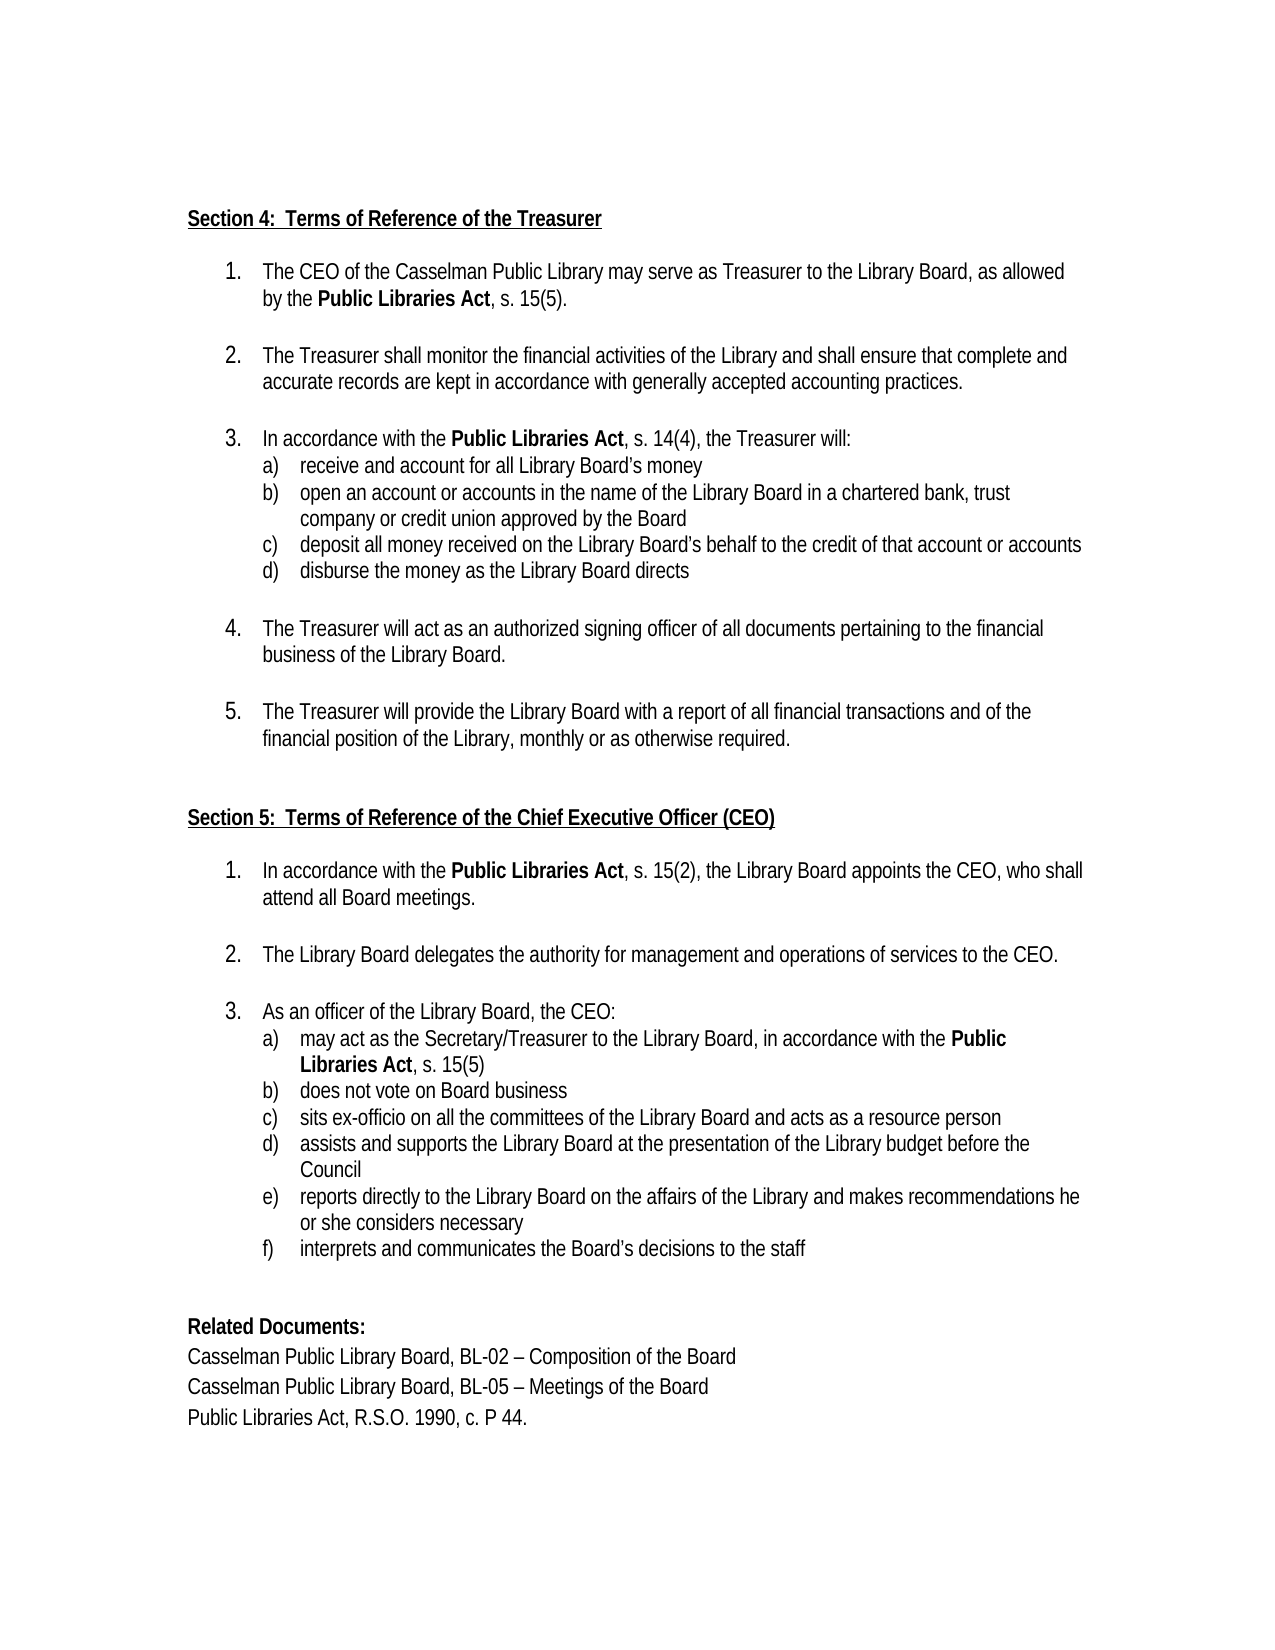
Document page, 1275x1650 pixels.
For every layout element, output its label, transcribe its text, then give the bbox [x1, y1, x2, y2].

list sits ex-officio on all the committees of the Library Board and acts as a resource person [262, 1104, 1087, 1130]
list The Treasurer shall monitor the financial activities of the Library and shall ensure that complete and accurate records are kept in accordance with generally accepted accounting practices. [225, 340, 1087, 423]
list receive and account for all Library Board’s money [262, 452, 1087, 478]
list As an officer of the Library Board, the CEO: [225, 996, 1087, 1024]
text Related Documents: Casselman Public Library Board, BL-02 – Composition of the Board Casselman Public Library Board, BL-05 – Meetings of the Board Public Libraries Act, R.S.O. 1990, c. P 44. [187, 1313, 1087, 1430]
list The Treasurer will provide the Library Board with a report of all financial transactions and of the financial position of the Library, monthly or as otherwise required. [225, 696, 1087, 751]
text Section 5: Terms of Reference of the Chief Executive Officer (CEO) [187, 804, 1087, 830]
list deposit all money received on the Library Board’s behalf to the credit of that account or accounts [262, 531, 1087, 557]
list assists and supports the Library Board at the presentation of the Library budget before the Council [262, 1130, 1087, 1183]
list The Library Board delegates the authority for management and operations of services to the CEO. [225, 938, 1087, 996]
list reports directly to the Library Board on the affairs of the Library and makes recommendations he or she considers necessary [262, 1183, 1087, 1235]
list The CEO of the Casselman Public Library may serve as Treasurer to the Library Board, as allowed by the Public Libraries Act, s. 15(5). [225, 256, 1087, 311]
list In accordance with the Public Libraries Act, s. 14(4), the Treasurer will: [225, 423, 1087, 452]
list interprets and communicates the Board’s decisions to the staff [262, 1235, 1087, 1262]
list may act as the Secretary/Treasurer to the Library Board, in accordance with the Public Libraries Act, s. 15(5) [262, 1024, 1087, 1077]
list In accordance with the Public Libraries Act, s. 15(2), the Library Board appoints the CEO, who shall attend all Board meetings. [225, 855, 1087, 910]
list does not vote on Board business [262, 1077, 1087, 1104]
list open an account or accounts in the name of the Library Board in a chartered bank, trust company or credit union approved by the Board [262, 478, 1087, 531]
text Section 4: Terms of Reference of the Treasurer [187, 205, 1087, 231]
list The Treasurer will act as an authorized signing officer of all documents pertaining to the financial business of the Library Board. [225, 612, 1087, 667]
list disburse the money as the Library Board directs [262, 557, 1087, 584]
